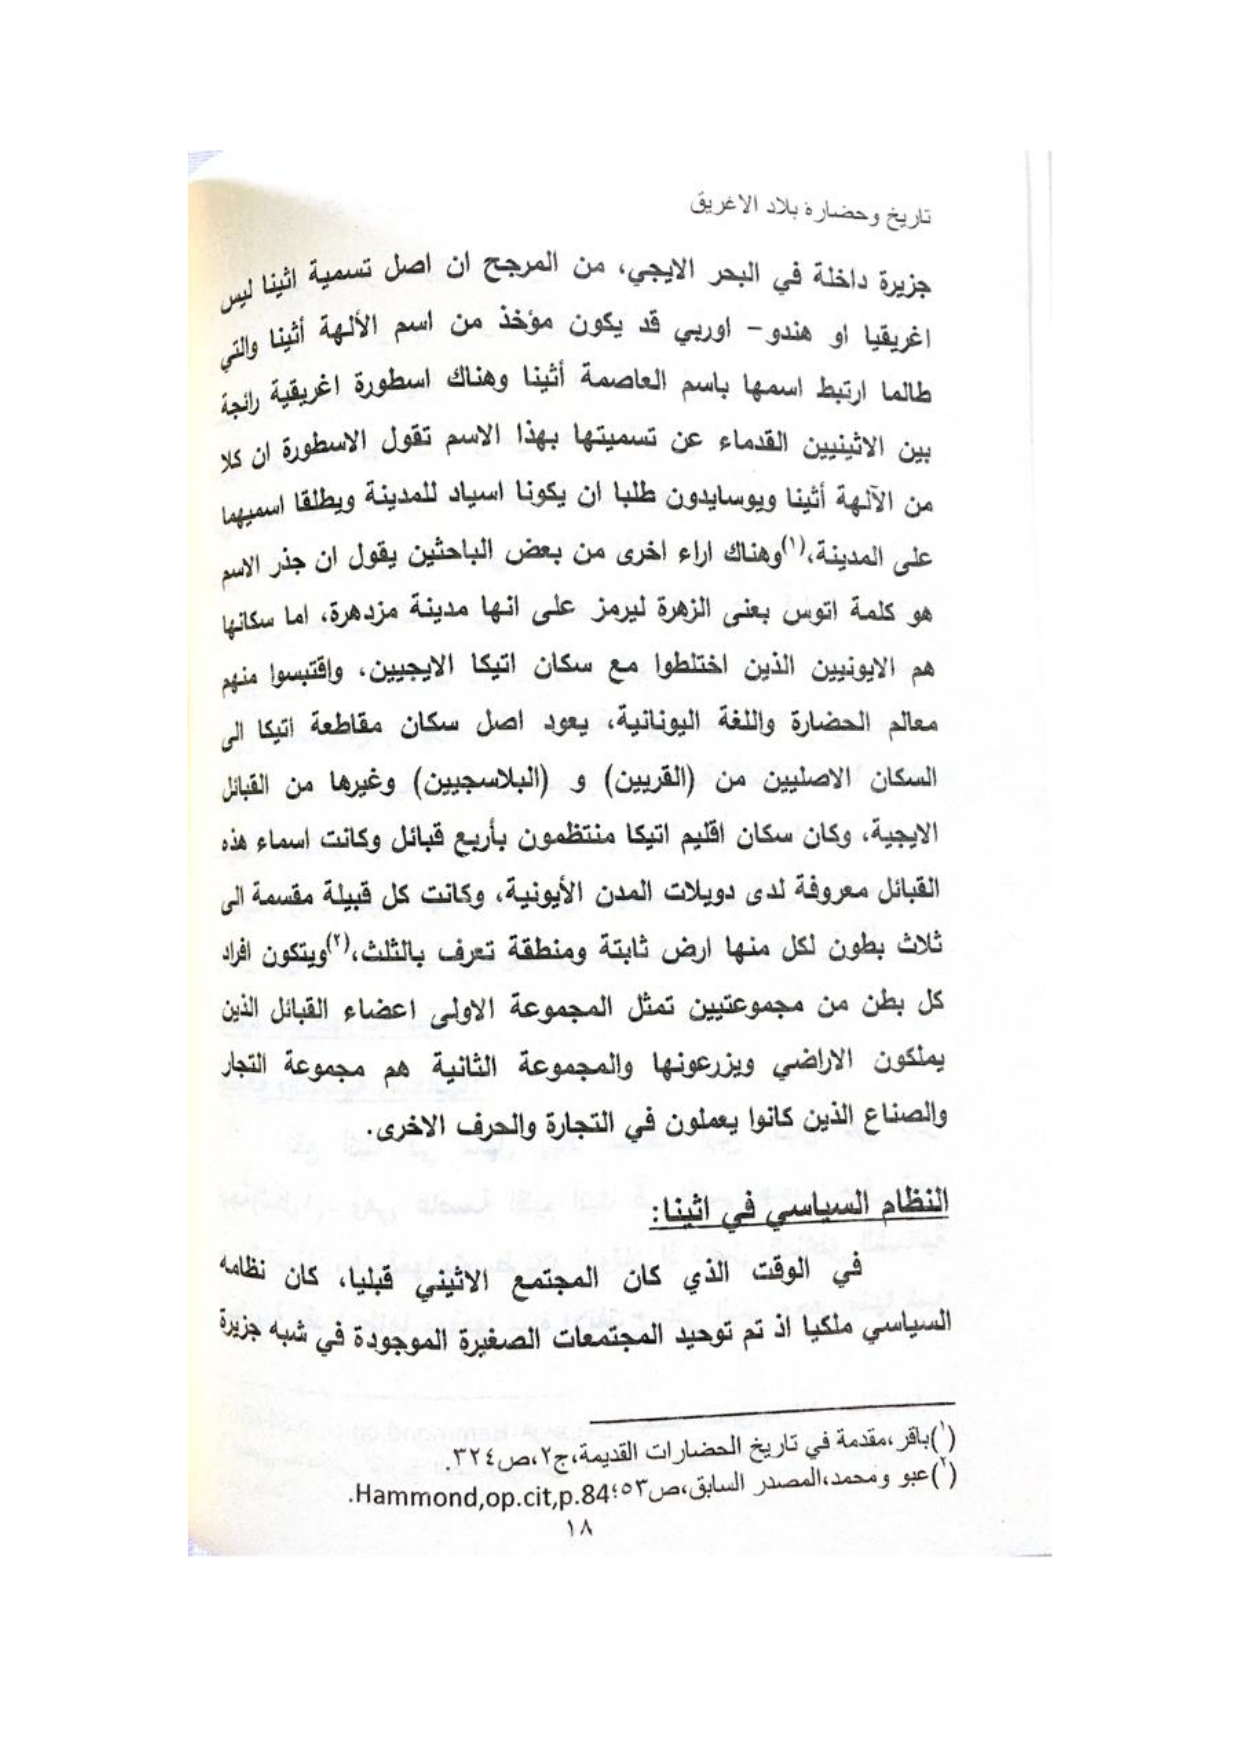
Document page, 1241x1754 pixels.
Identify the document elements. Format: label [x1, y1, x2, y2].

picture [187, 150, 1053, 1558]
